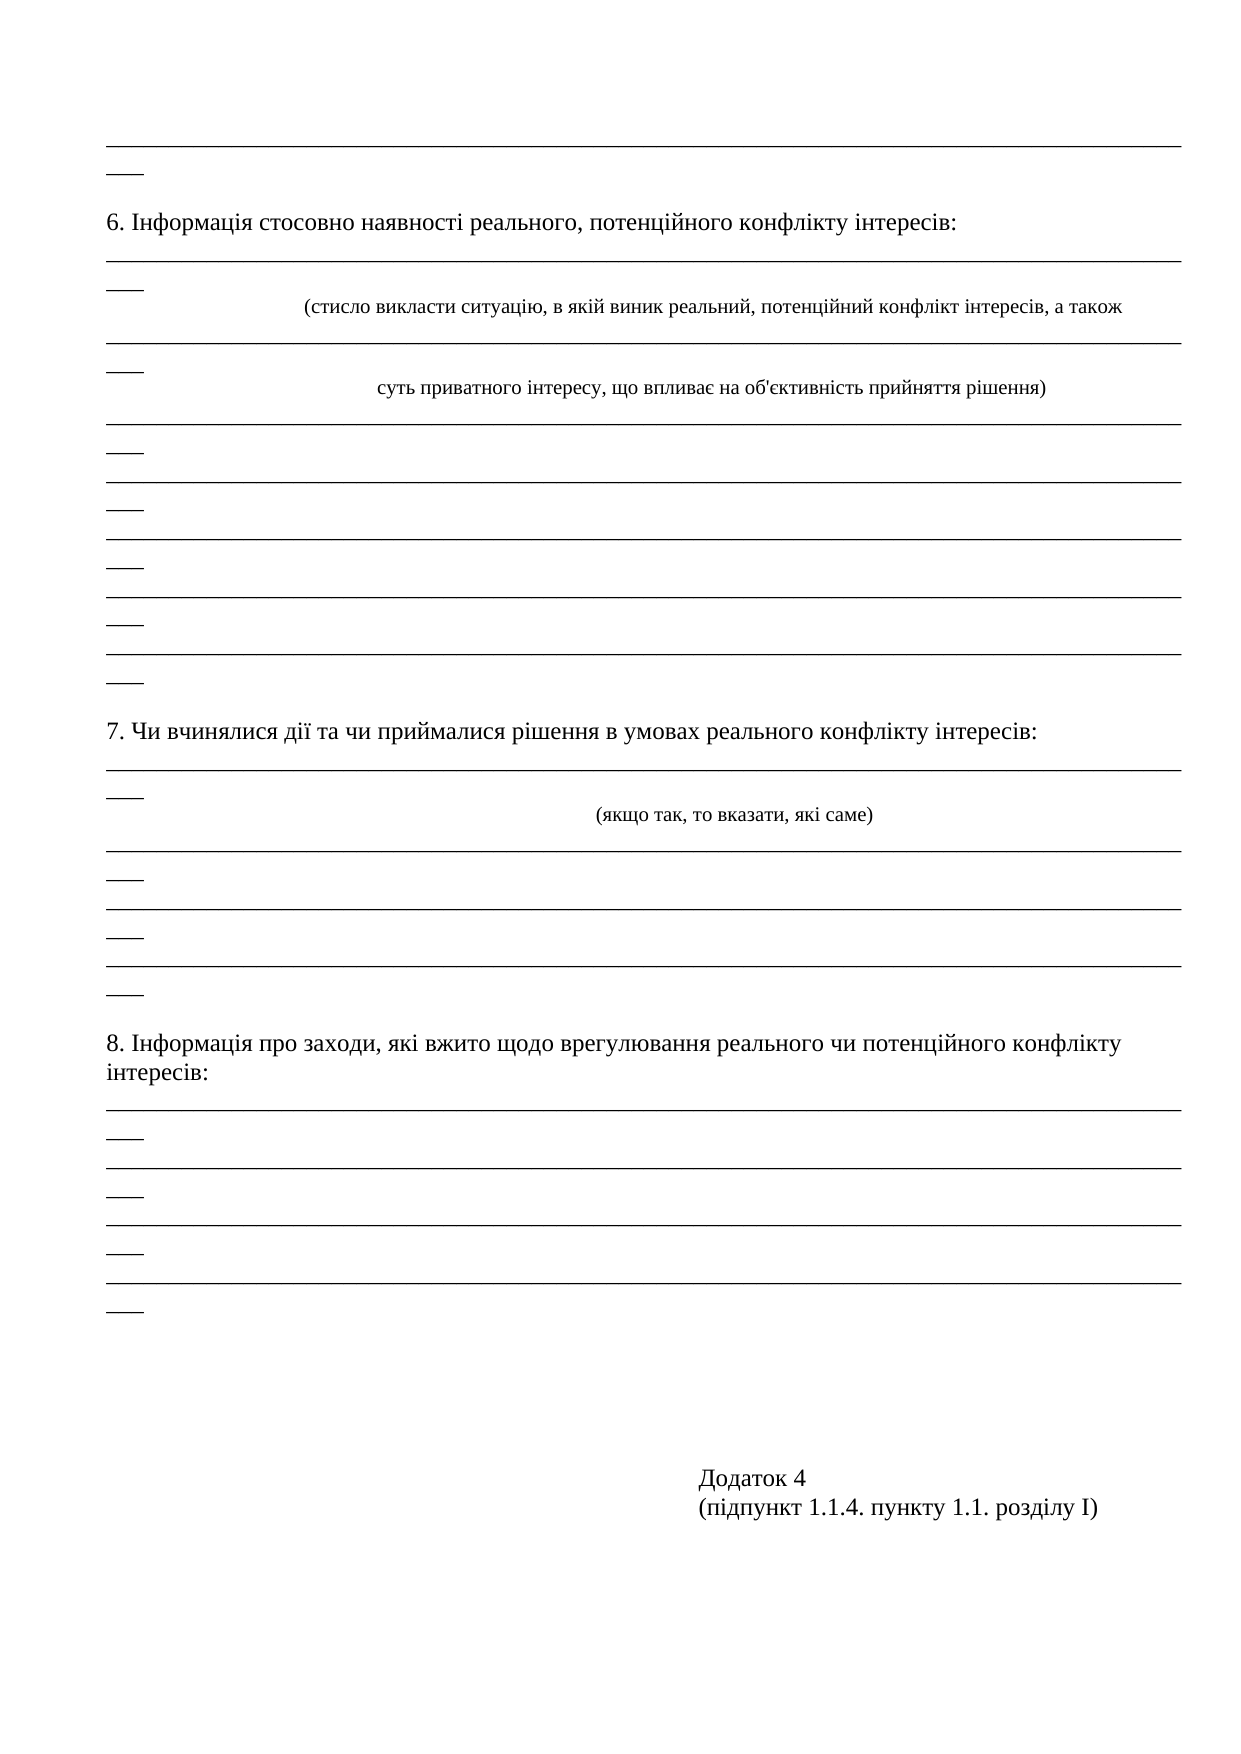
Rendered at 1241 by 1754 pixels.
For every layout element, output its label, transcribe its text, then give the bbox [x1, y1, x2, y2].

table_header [103, 89, 1196, 1319]
table_header Додаток 4 (підпункт 1.1.4. пункту 1.1. розділу I) [695, 1460, 1147, 1524]
